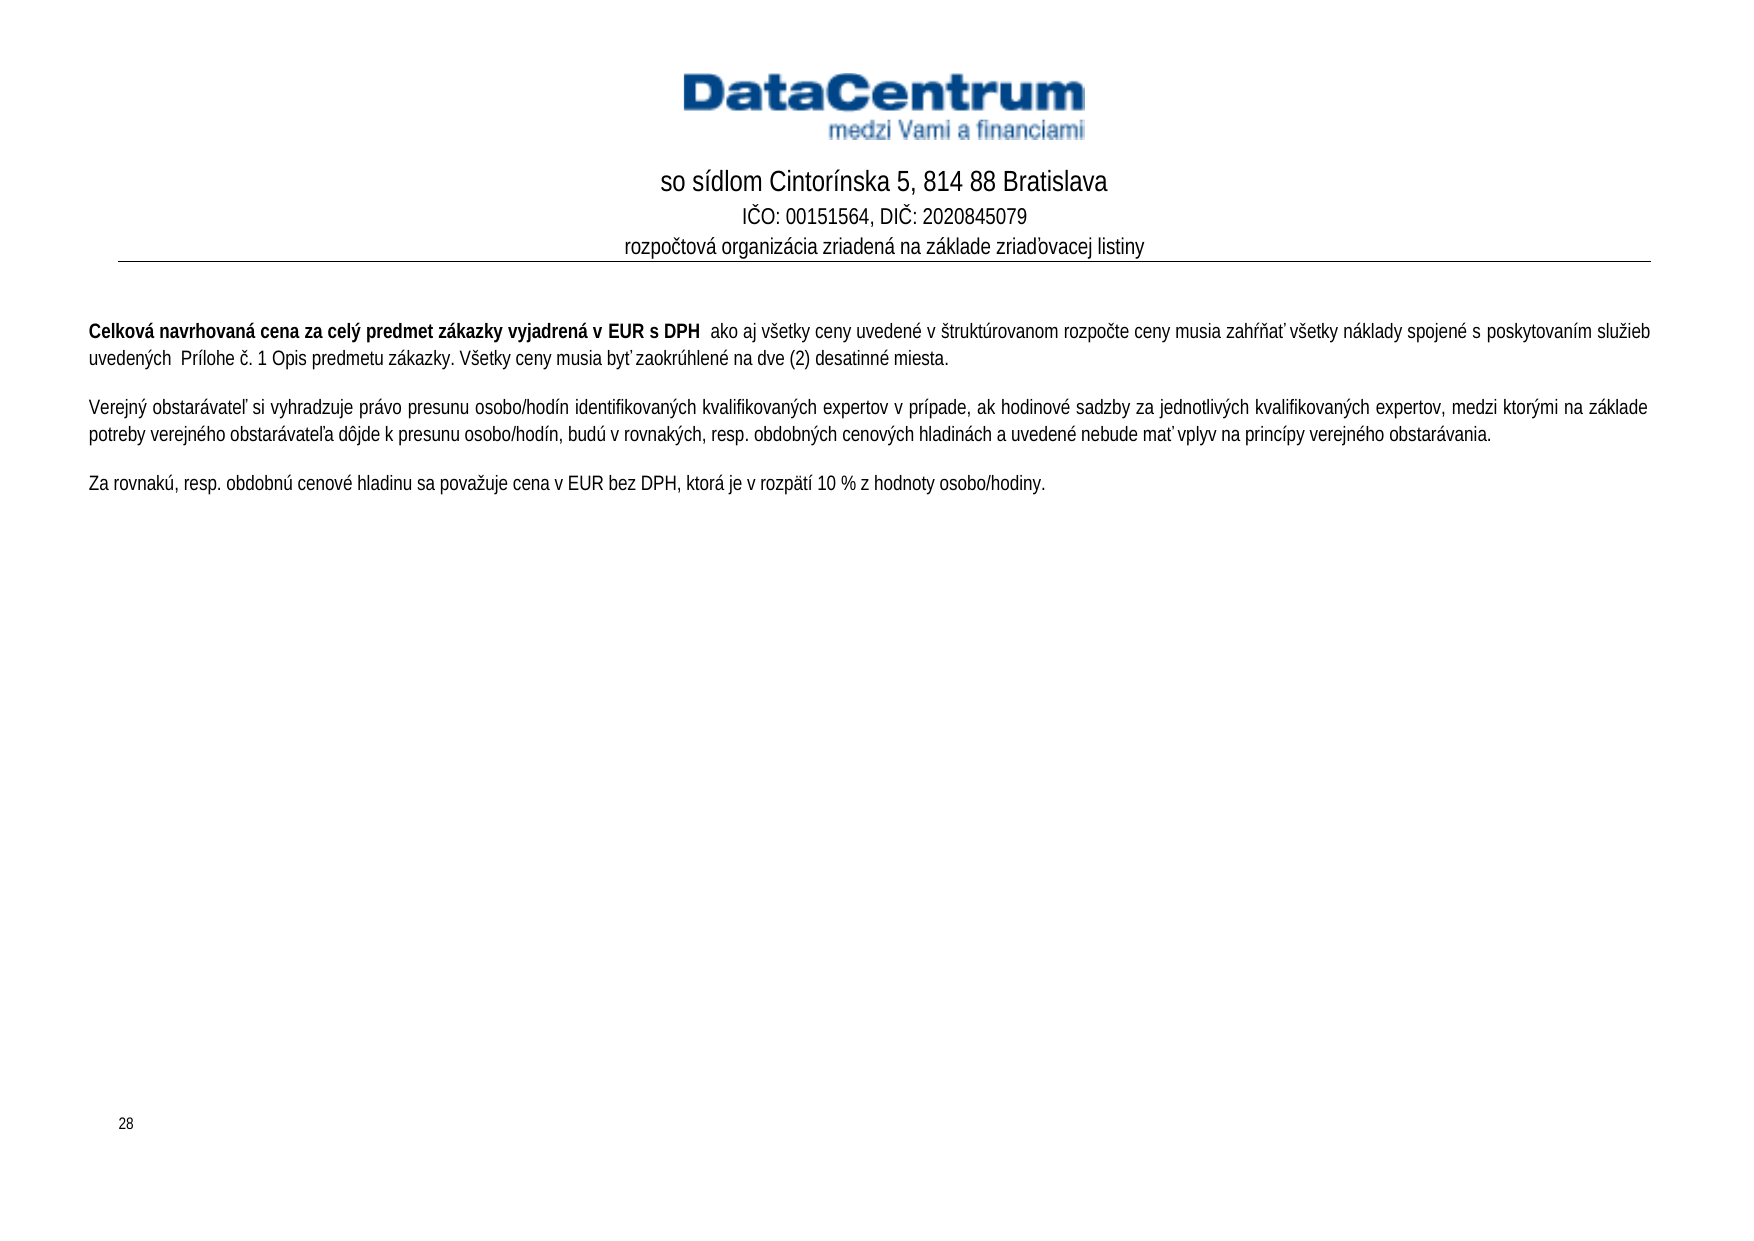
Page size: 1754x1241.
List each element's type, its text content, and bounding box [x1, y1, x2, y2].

text Verejný obstarávateľ si vyhradzuje právo presunu osobo/hodín identifikovaných kvalifikovaných expertov v prípade, ak hodinové sadzby za jednotlivých kvalifikovaných expertov, medzi ktorými na základe potreby verejného obstarávateľa dôjde k presunu osobo/hodín, budú v rovnakých, resp. obdobných cenových hladinách a uvedené nebude mať vplyv na princípy verejného obstarávania. [89, 395, 1651, 446]
text Za rovnakú, resp. obdobnú cenové hladinu sa považuje cena v EUR bez DPH, ktorá je v rozpätí 10 % z hodnoty osobo/hodiny. [89, 471, 1651, 494]
text Celková navrhovaná cena za celý predmet zákazky vyjadrená v EUR s DPH ako aj všetky ceny uvedené v štruktúrovanom rozpočte ceny musia zahŕňať všetky náklady spojené s poskytovaním služieb uvedených Prílohe č. 1 Opis predmetu zákazky. Všetky ceny musia byť zaokrúhlené na dve (2) desatinné miesta. [89, 319, 1651, 370]
picture [683, 73, 1085, 140]
